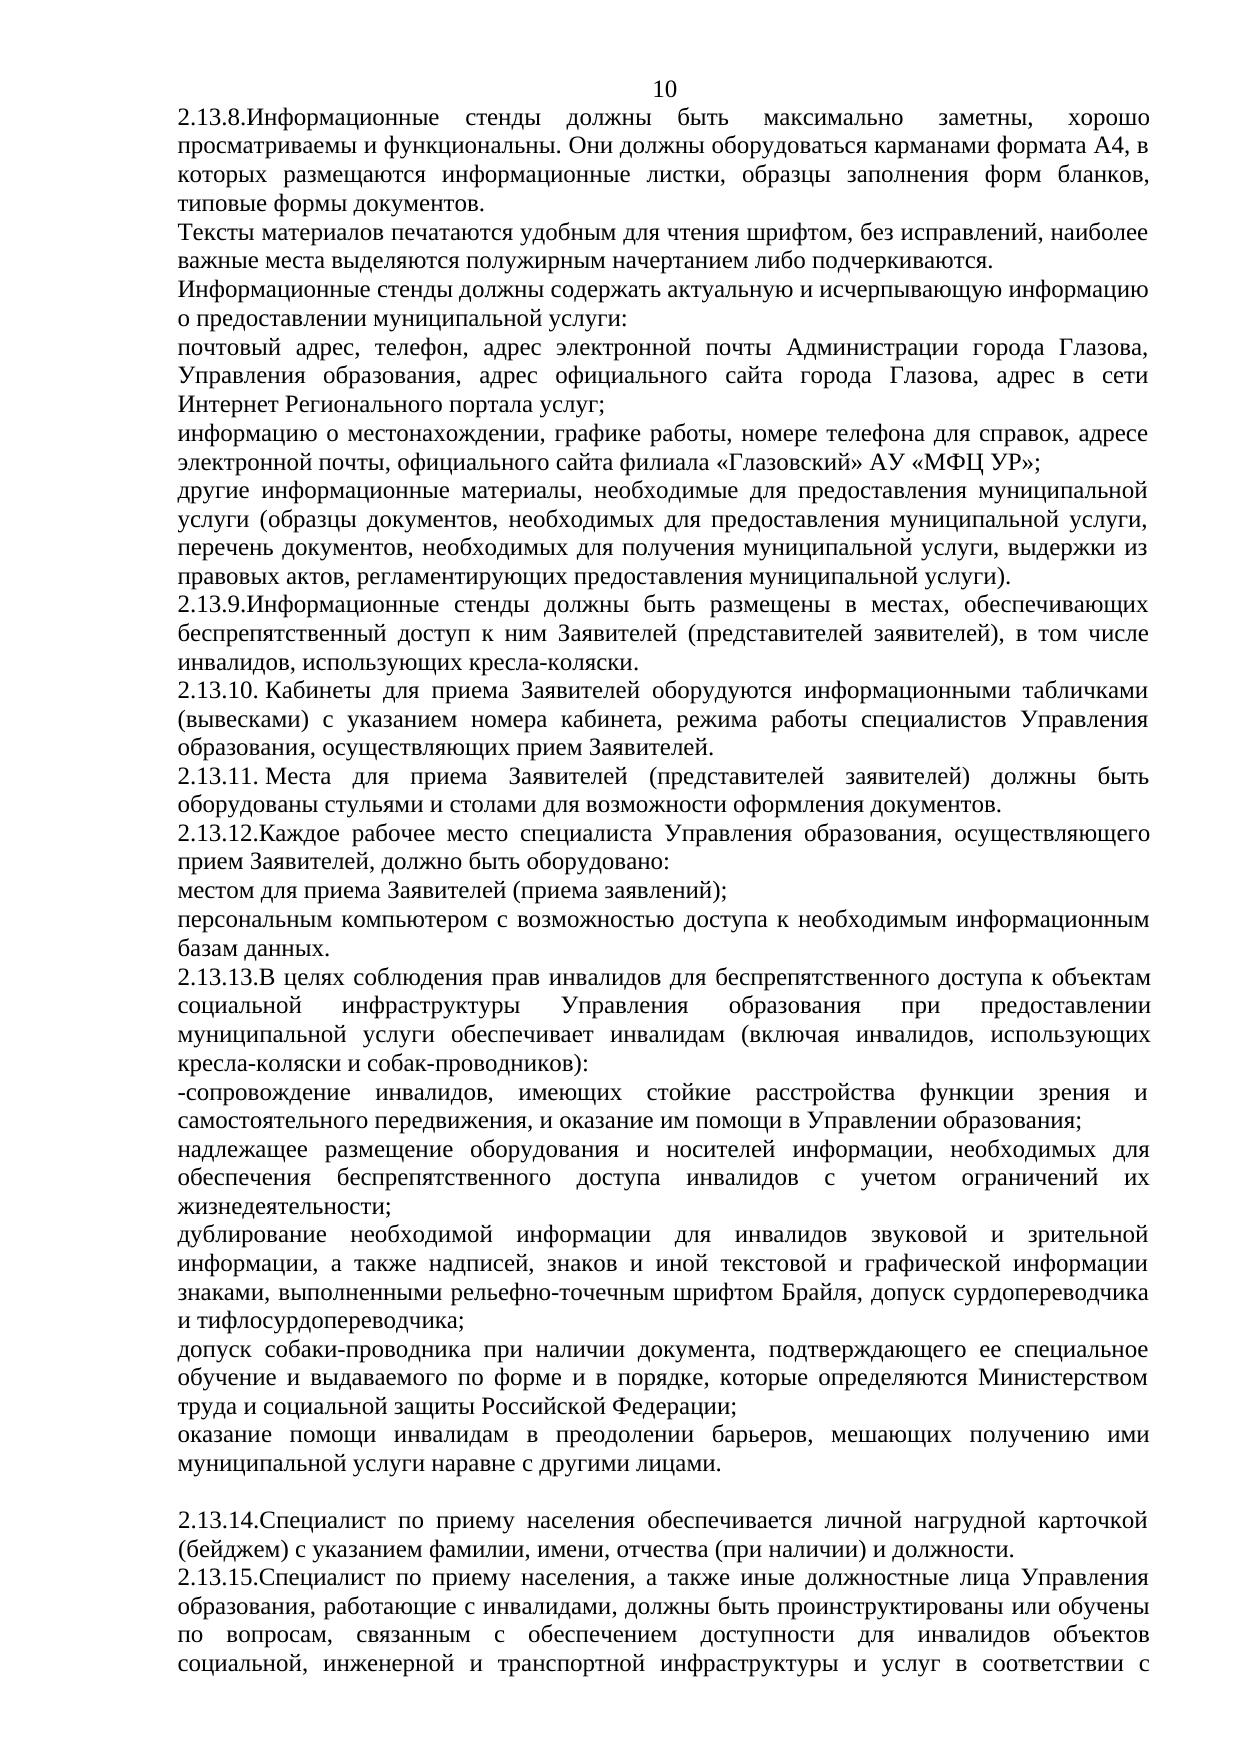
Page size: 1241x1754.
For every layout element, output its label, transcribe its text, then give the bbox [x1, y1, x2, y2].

text информацию о местонахождении, графике работы, номере телефона для справок, адресе электронной почты, официального сайта филиала «Глазовский» АУ «МФЦ УР»; [177, 419, 1149, 476]
text допуск собаки-проводника при наличии документа, подтверждающего ее специальное обучение и выдаваемого по форме и в порядке, которые определяются Министерством труда и социальной защиты Российской Федерации; [177, 1334, 1149, 1420]
text оказание помощи инвалидам в преодолении барьеров, мешающих получению ими муниципальной услуги наравне с другими лицами. [177, 1420, 1151, 1477]
text надлежащее размещение оборудования и носителей информации, необходимых для обеспечения беспрепятственного доступа инвалидов с учетом ограничений их жизнедеятельности; [177, 1134, 1150, 1220]
list Кабинеты для приема Заявителей оборудуются информационными табличками (вывесками) с указанием номера кабинета, режима работы специалистов Управления образования, осуществляющих прием Заявителей. [177, 676, 1149, 761]
list Места для приема Заявителей (представителей заявителей) должны быть оборудованы стульями и столами для возможности оформления документов. [177, 761, 1150, 818]
text персональным компьютером с возможностью доступа к необходимым информационным базам данных. [177, 905, 1150, 962]
text 2.13.9.Информационные стенды должны быть размещены в местах, обеспечивающих беспрепятственный доступ к ним Заявителей (представителей заявителей), в том числе инвалидов, использующих кресла-коляски. [177, 590, 1149, 676]
text дублирование необходимой информации для инвалидов звуковой и зрительной информации, а также надписей, знаков и иной текстовой и графической информации знаками, выполненными рельефно-точечным шрифтом Брайля, допуск сурдопереводчика и тифлосурдопереводчика; [177, 1220, 1149, 1334]
text 2.13.8.Информационные стенды должны быть максимально заметны, хорошо просматриваемы и функциональны. Они должны оборудоваться карманами формата А4, в которых размещаются информационные листки, образцы заполнения форм бланков, типовые формы документов. [177, 103, 1150, 217]
text 2.13.14.Специалист по приему населения обеспечивается личной нагрудной карточкой (бейджем) с указанием фамилии, имени, отчества (при наличии) и должности. [178, 1506, 1149, 1563]
text 2.13.13.В целях соблюдения прав инвалидов для беспрепятственного доступа к объектам социальной инфраструктуры Управления образования при предоставлении муниципальной услуги обеспечивает инвалидам (включая инвалидов, использующих кресла-коляски и собак-проводников): [177, 962, 1152, 1077]
text Тексты материалов печатаются удобным для чтения шрифтом, без исправлений, наиболее важные места выделяются полужирным начертанием либо подчеркиваются. [177, 217, 1149, 274]
text 2.13.12.Каждое рабочее место специалиста Управления образования, осуществляющего прием Заявителей, должно быть оборудовано: [177, 818, 1151, 875]
text другие информационные материалы, необходимые для предоставления муниципальной услуги (образцы документов, необходимых для предоставления муниципальной услуги, перечень документов, необходимых для получения муниципальной услуги, выдержки из правовых актов, регламентирующих предоставления муниципальной услуги). [177, 476, 1149, 590]
text местом для приема Заявителей (приема заявлений); [177, 875, 1152, 904]
text почтовый адрес, телефон, адрес электронной почты Администрации города Глазова, Управления образования, адрес официального сайта города Глазова, адрес в сети Интернет Регионального портала услуг; [177, 332, 1149, 418]
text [177, 1563, 1150, 1677]
text Информационные стенды должны содержать актуальную и исчерпывающую информацию о предоставлении муниципальной услуги: [177, 274, 1149, 332]
text -сопровождение инвалидов, имеющих стойкие расстройства функции зрения и самостоятельного передвижения, и оказание им помощи в Управлении образования; [177, 1077, 1149, 1134]
